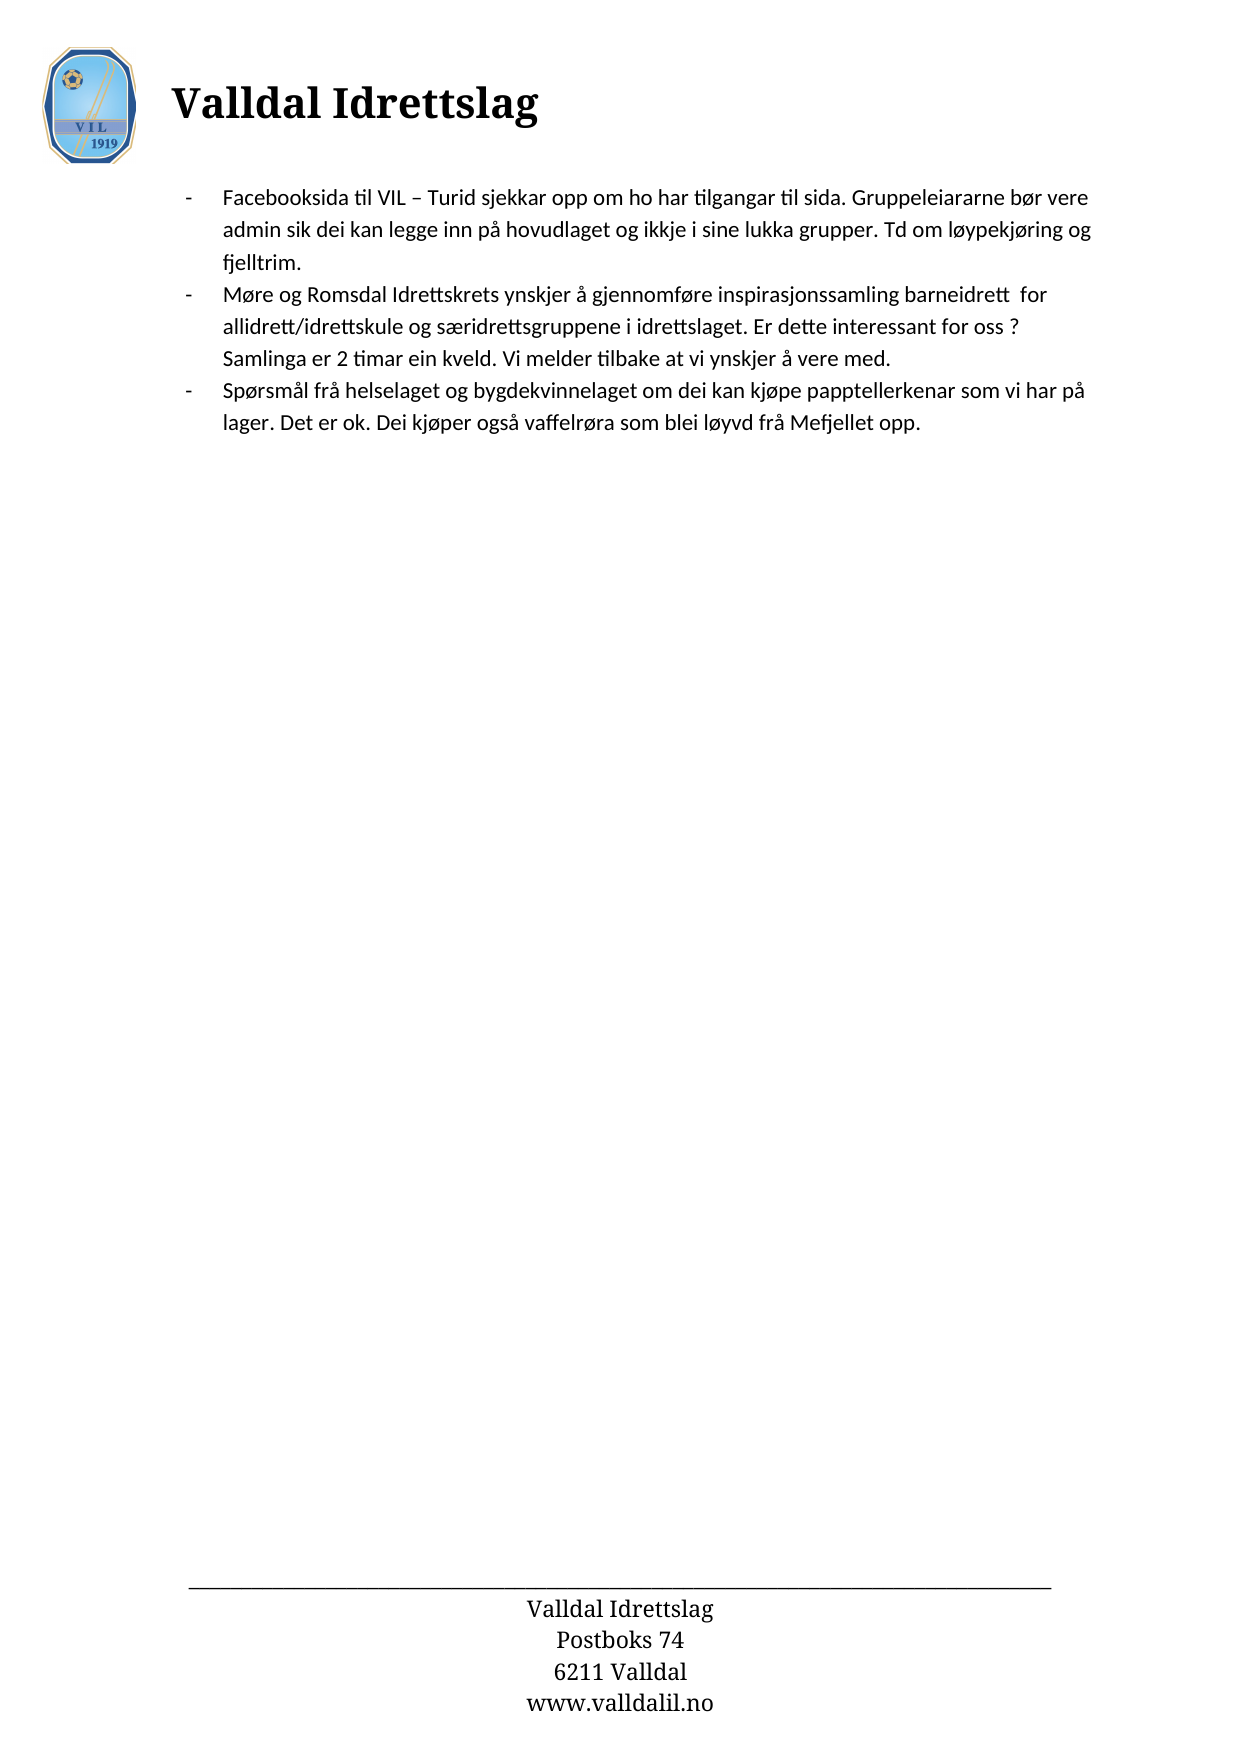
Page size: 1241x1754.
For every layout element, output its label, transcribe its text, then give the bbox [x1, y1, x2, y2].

list Møre og Romsdal Idrettskrets ynskjer å gjennomføre inspirasjonssamling barneidrett for allidrett/idrettskule og særidrettsgruppene i idrettslaget. Er dette interessant for oss ? Samlinga er 2 timar ein kveld. Vi melder tilbake at vi ynskjer å vere med. [185, 280, 1093, 372]
list Spørsmål frå helselaget og bygdekvinnelaget om dei kan kjøpe papptellerkenar som vi har på lager. Det er ok. Dei kjøper også vaffelrøra som blei løyvd frå Mefjellet opp. [185, 376, 1093, 437]
picture [42, 47, 136, 163]
list Facebooksida til VIL – Turid sjekkar opp om ho har tilgangar til sida. Gruppeleiararne bør vere admin sik dei kan legge inn på hovudlaget og ikkje i sine lukka grupper. Td om løypekjøring og fjelltrim. [185, 183, 1093, 276]
